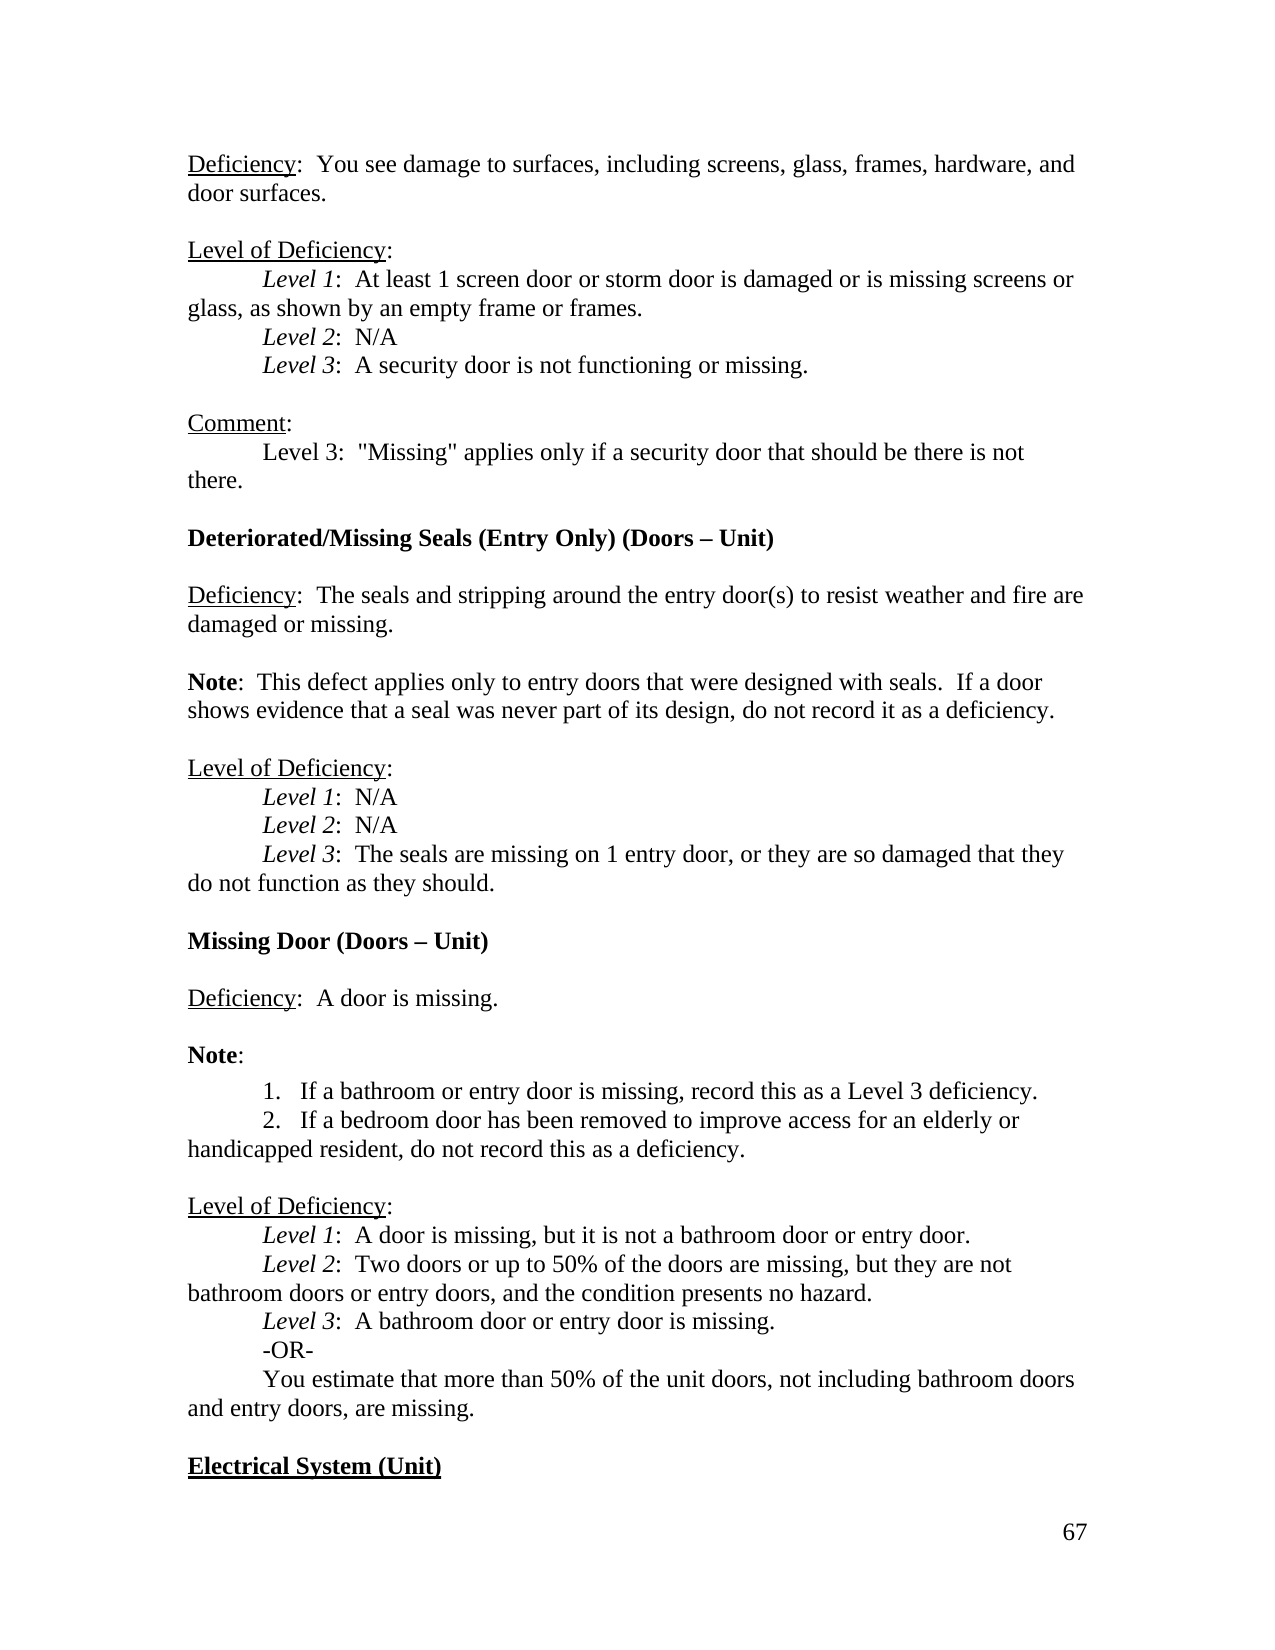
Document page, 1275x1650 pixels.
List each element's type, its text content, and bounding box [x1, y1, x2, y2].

list If a bedroom door has been removed to improve access for an elderly or [262, 1105, 1100, 1134]
text Deficiency: You see damage to surfaces, including screens, glass, frames, hardware, and door surfaces. [187, 149, 1079, 207]
text -OR- [262, 1335, 1100, 1364]
text Level of Deficiency: [187, 235, 1100, 264]
subtitle Electrical System (Unit) [187, 1451, 1100, 1479]
text Note: This defect applies only to entry doors that were designed with seals. If a door shows evidence that a seal was never part of its design, do not record it as a deficiency. [187, 667, 1079, 724]
subtitle Note: [187, 1041, 244, 1069]
text handicapped resident, do not record this as a deficiency. [187, 1134, 1100, 1163]
subtitle Missing Door (Doors – Unit) [187, 926, 1100, 955]
text Level 3: The seals are missing on 1 entry door, or they are so damaged that they do not function as they should. [187, 839, 1079, 897]
list If a bathroom or entry door is missing, record this as a Level 3 deficiency. [262, 1076, 1100, 1105]
text Level of Deficiency: [187, 753, 1100, 782]
text Level 2: N/A [262, 322, 1100, 350]
text Level 2: Two doors or up to 50% of the doors are missing, but they are not bathroom doors or entry doors, and the condition presents no hazard. [187, 1249, 1079, 1306]
text You estimate that more than 50% of the unit doors, not including bathroom doors and entry doors, are missing. [187, 1364, 1079, 1421]
text Level 3: "Missing" applies only if a security door that should be there is not [262, 437, 1100, 465]
text Deficiency: A door is missing. [187, 983, 1100, 1012]
text Level 1: A door is missing, but it is not a bathroom door or entry door. [262, 1220, 1100, 1249]
text there. [187, 465, 1100, 494]
text Level 1: At least 1 screen door or storm door is damaged or is missing screens or glass, as shown by an empty frame or frames. [187, 264, 1079, 322]
text Level 2: N/A [262, 811, 1100, 839]
text Level 3: A security door is not functioning or missing. [262, 350, 1100, 379]
subtitle Deteriorated/Missing Seals (Entry Only) (Doors – Unit) [187, 523, 1100, 552]
text Level 3: A bathroom door or entry door is missing. [262, 1306, 1100, 1335]
text Level 1: N/A [262, 782, 1100, 811]
text Comment: [187, 408, 1100, 437]
text Deficiency: The seals and stripping around the entry door(s) to resist weather and fire are damaged or missing. [187, 581, 1087, 638]
text Level of Deficiency: [187, 1191, 1100, 1220]
